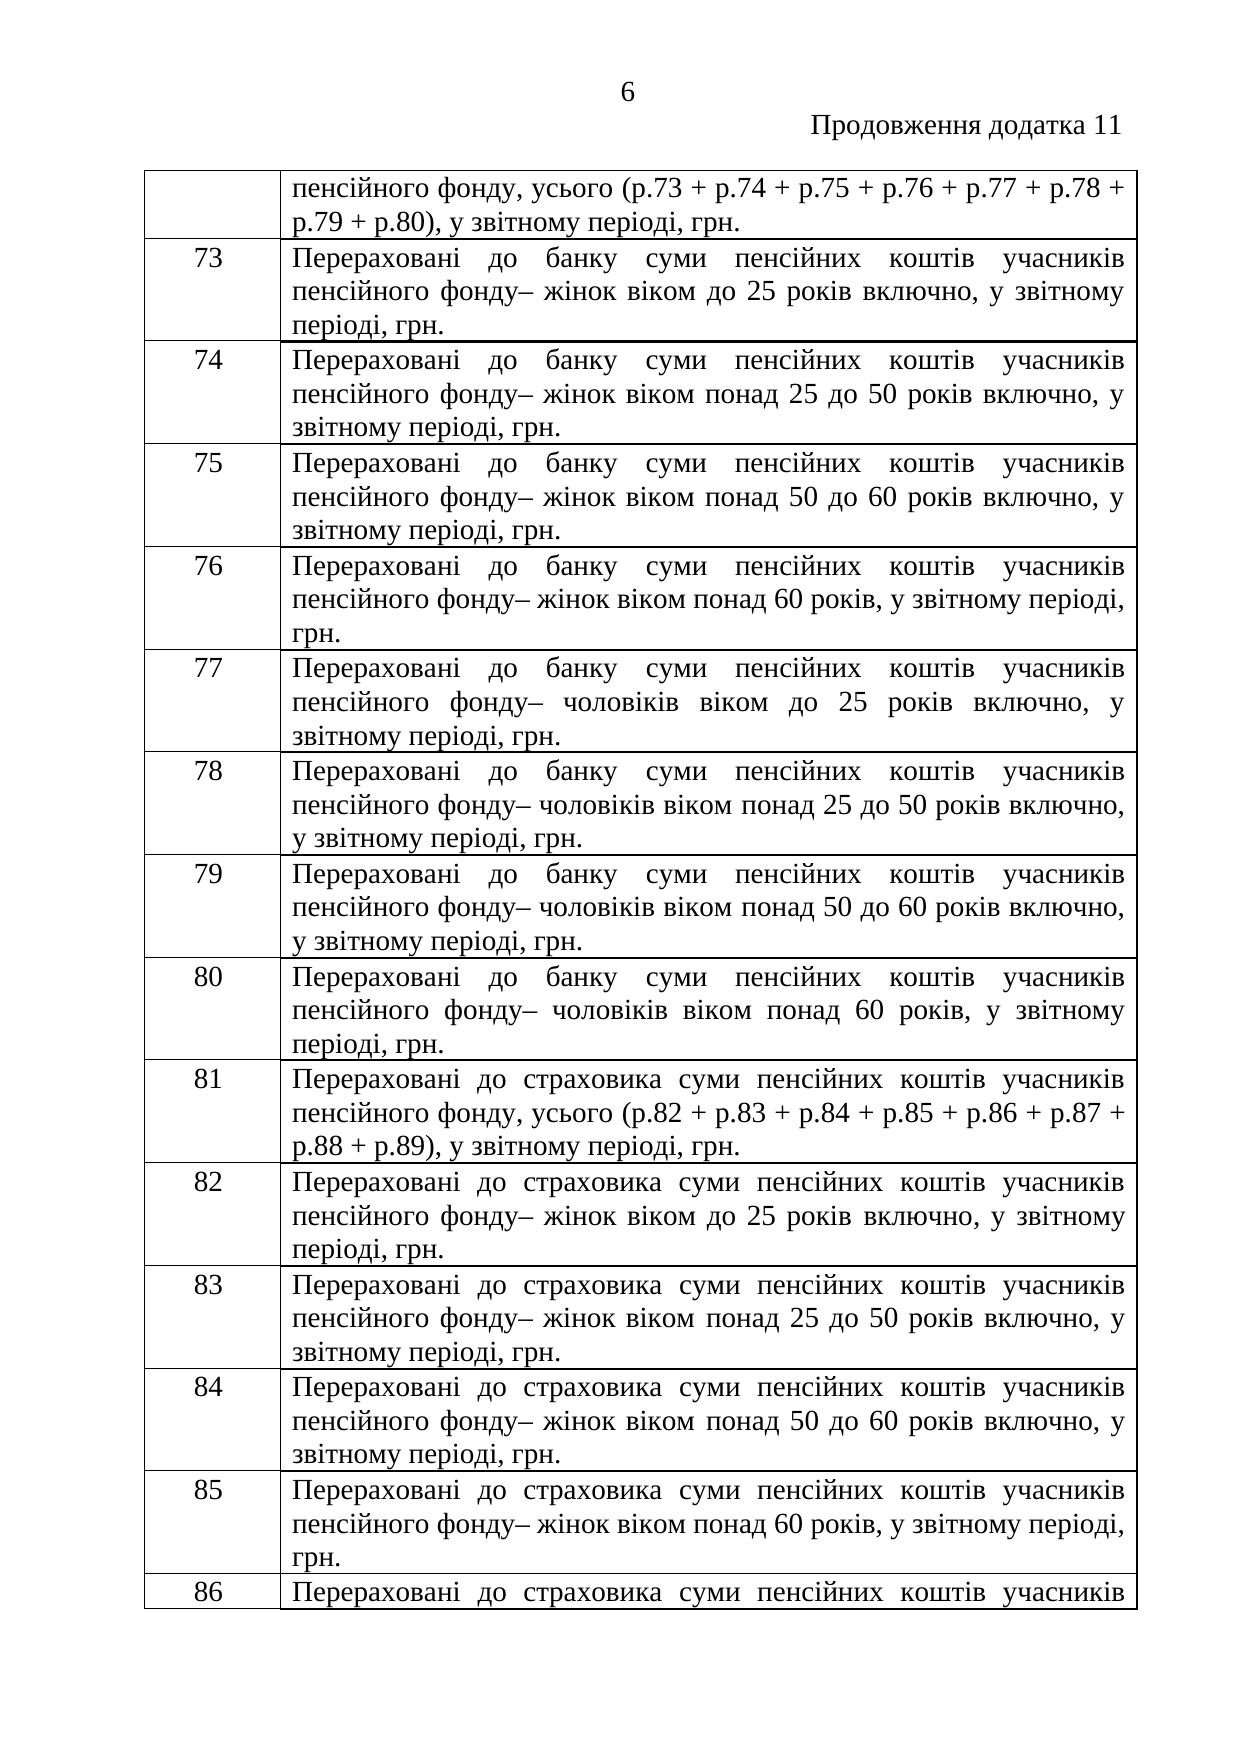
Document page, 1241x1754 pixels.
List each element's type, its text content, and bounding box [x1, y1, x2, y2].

table_cell Перераховані до страховика суми пенсійних коштів учасників пенсійного фонду– жінок віком понад 50 до 60 років включно, у звітному періоді, грн. [281, 1370, 1136, 1470]
table_cell Перераховані до банку суми пенсійних коштів учасників пенсійного фонду– чоловіків віком понад 60 років, у звітному періоді, грн. [281, 959, 1136, 1059]
table_cell [145, 650, 280, 751]
table_cell Перераховані до страховика суми пенсійних коштів учасників пенсійного фонду, усього (р.82 + р.83 + р.84 + р.85 + р.86 + р.87 + р.88 + р.89), у звітному періоді, грн. [281, 1061, 1136, 1162]
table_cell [281, 171, 1136, 238]
table_cell [145, 1471, 280, 1573]
table_cell [145, 958, 280, 1059]
table_cell [145, 752, 280, 854]
table_cell Перераховані до банку суми пенсійних коштів учасників пенсійного фонду– жінок віком понад 25 до 50 років включно, у звітному періоді, грн. [281, 343, 1136, 443]
table_cell [145, 1163, 280, 1265]
table_cell [145, 1266, 280, 1367]
table_cell Перераховані до банку суми пенсійних коштів учасників пенсійного фонду– жінок віком понад 60 років, у звітному періоді, грн. [281, 548, 1136, 648]
table_cell Перераховані до банку суми пенсійних коштів учасників пенсійного фонду– жінок віком понад 50 до 60 років включно, у звітному періоді, грн. [281, 445, 1136, 546]
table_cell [281, 1574, 1136, 1607]
table_cell Перераховані до банку суми пенсійних коштів учасників пенсійного фонду– чоловіків віком понад 50 до 60 років включно, у звітному періоді, грн. [281, 856, 1136, 957]
table_cell [145, 239, 280, 340]
table_cell [145, 341, 280, 443]
table_cell Перераховані до банку суми пенсійних коштів учасників пенсійного фонду– чоловіків віком до 25 років включно, у звітному періоді, грн. [281, 651, 1136, 751]
table_cell [145, 171, 280, 238]
table_cell [145, 547, 280, 648]
table_cell Перераховані до банку суми пенсійних коштів учасників пенсійного фонду– жінок віком до 25 років включно, у звітному періоді, грн. [281, 240, 1136, 340]
table_cell [145, 1574, 280, 1607]
table_cell Перераховані до страховика суми пенсійних коштів учасників пенсійного фонду– жінок віком понад 25 до 50 років включно, у звітному періоді, грн. [281, 1267, 1136, 1367]
table_cell Перераховані до страховика суми пенсійних коштів учасників пенсійного фонду– жінок віком понад 60 років, у звітному періоді, грн. [281, 1472, 1136, 1573]
table_cell [145, 855, 280, 957]
table_cell Перераховані до страховика суми пенсійних коштів учасників пенсійного фонду– жінок віком до 25 років включно, у звітному періоді, грн. [281, 1164, 1136, 1265]
table_cell [145, 444, 280, 546]
table_cell [145, 1060, 280, 1162]
table_cell [145, 1369, 280, 1470]
table_cell Перераховані до банку суми пенсійних коштів учасників пенсійного фонду– чоловіків віком понад 25 до 50 років включно, у звітному періоді, грн. [281, 753, 1136, 854]
